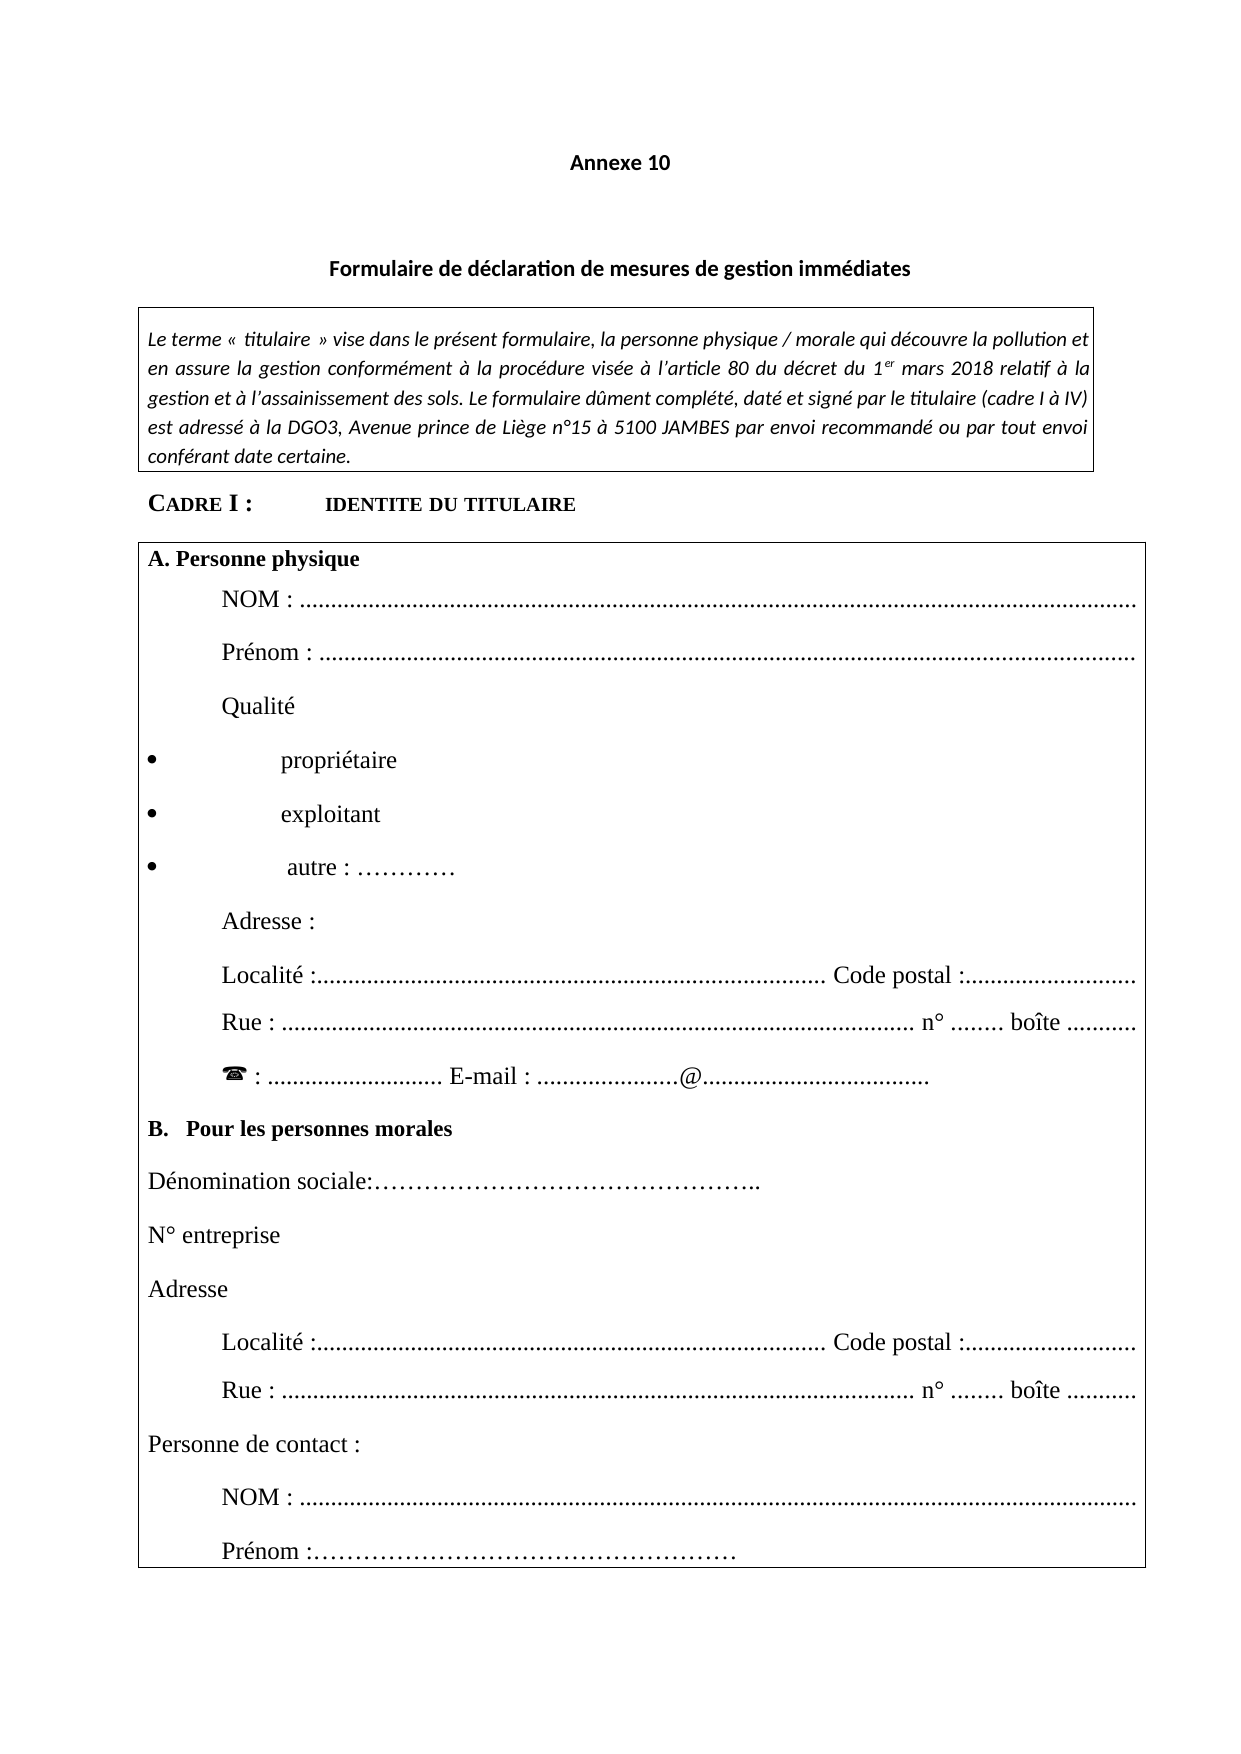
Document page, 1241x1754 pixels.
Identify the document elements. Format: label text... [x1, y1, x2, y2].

text Cadre I : identite du titulaire [148, 488, 1093, 517]
text Adresse : [139, 903, 1145, 935]
text Rue : n° boîte [139, 1372, 1145, 1404]
text Le terme « titulaire » vise dans le présent formulaire, la personne physique / morale qui découvre la pollution et en assure la gestion conformément à la procédure visée à l’article 80 du décret du 1er mars 2018 relatif à la gestion et à l’assainissement des sols. Le formulaire dûment complété, daté et signé par le titulaire (cadre I à IV) est adressé à la DGO3, Avenue prince de Liège n°15 à 5100 JAMBES par envoi recommandé ou par tout envoi conférant date certaine. [139, 308, 1093, 471]
text Formulaire de déclaration de mesures de gestion immédiates [148, 254, 1093, 282]
text Dénomination sociale:……………………………………….. [139, 1163, 1145, 1195]
text Localité : Code postal : [139, 1324, 1145, 1356]
list autre : ………… [139, 849, 1145, 881]
text Qualité [139, 688, 1145, 720]
text Localité : Code postal : [139, 957, 1145, 989]
text A. Personne physique [139, 543, 1145, 571]
text Rue : n° boîte [139, 1004, 1145, 1036]
text Annexe 10 [148, 148, 1093, 176]
text N° entreprise [139, 1217, 1145, 1249]
text Adresse [139, 1271, 1145, 1302]
text Personne de contact : [139, 1426, 1145, 1457]
text NOM : [139, 581, 1145, 612]
text Prénom :…………………………………………… [139, 1533, 1145, 1567]
text B. Pour les personnes morales [139, 1112, 1145, 1141]
text Prénom : [139, 634, 1145, 666]
list exploitant [139, 796, 1145, 827]
text : E-mail : @ [139, 1058, 1145, 1090]
list propriétaire [139, 742, 1145, 774]
text NOM : [139, 1479, 1145, 1511]
